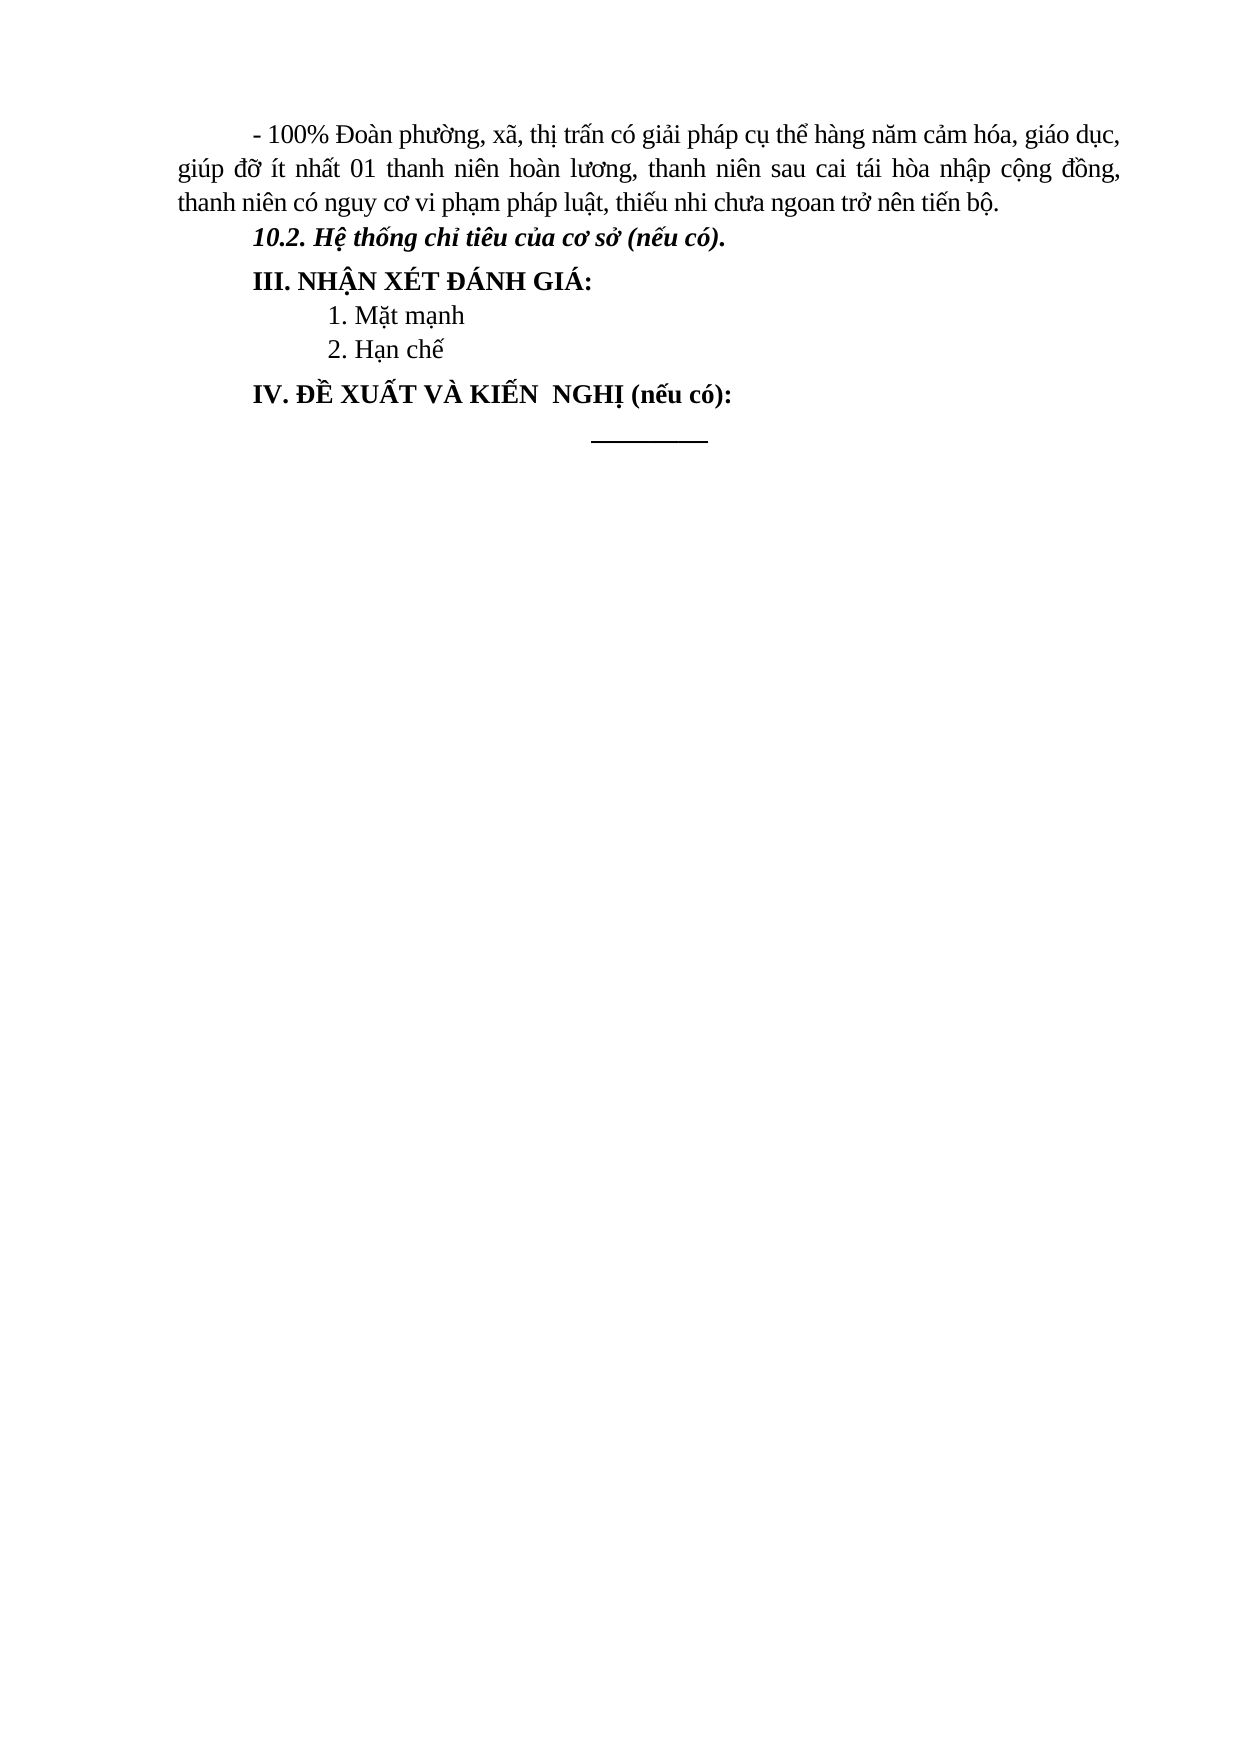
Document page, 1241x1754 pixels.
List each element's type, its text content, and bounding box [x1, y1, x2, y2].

text - 100% Đoàn phường, xã, thị trấn có giải pháp cụ thể hàng năm cảm hóa, giáo dục, giúp đỡ ít nhất 01 thanh niên hoàn lương, thanh niên sau cai tái hòa nhập cộng đồng, thanh niên có nguy cơ vi phạm pháp luật, thiếu nhi chưa ngoan trở nên tiến bộ. [177, 118, 1121, 218]
text IV. ĐỀ XUẤT VÀ KIẾN NGHỊ (nếu có): [177, 378, 1121, 409]
text ________ [177, 412, 1121, 446]
text III. NHẬN XÉT ĐÁNH GIÁ: [177, 265, 1121, 296]
text 1. Mặt mạnh [177, 299, 1121, 331]
text 2. Hạn chế [177, 334, 1121, 365]
text 10.2. Hệ thống chỉ tiêu của cơ sở (nếu có). [177, 221, 1121, 252]
